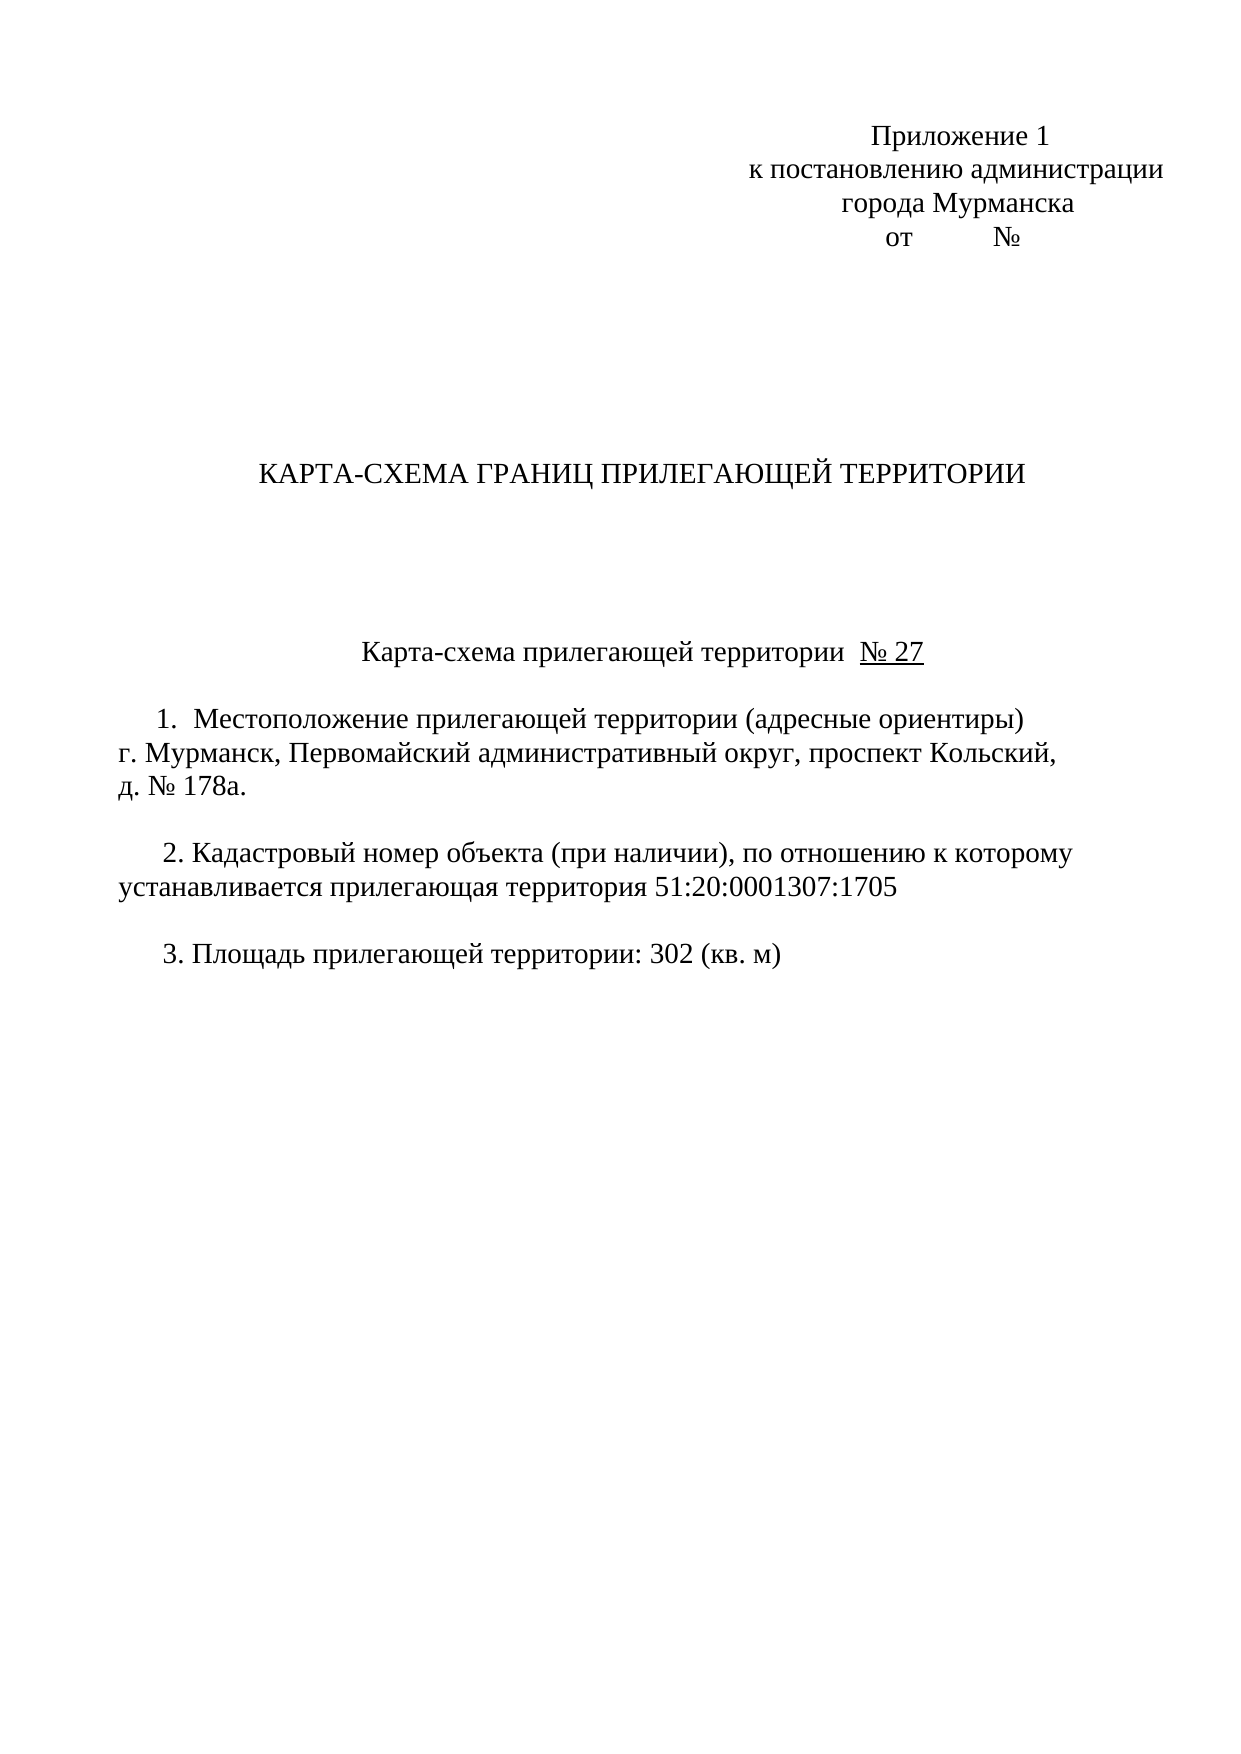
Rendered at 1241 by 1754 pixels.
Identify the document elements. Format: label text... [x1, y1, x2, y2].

text Приложение 1 [812, 118, 1167, 152]
text Карта-схема прилегающей территории № 27 [118, 634, 1167, 668]
text 3. Площадь прилегающей территории: 302 (кв. м) [118, 936, 1167, 970]
text КАРТА-СХЕМА ГРАНИЦ ПРИЛЕГАЮЩЕЙ ТЕРРИТОРИИ [118, 456, 1167, 490]
text города Мурманска [812, 185, 1167, 219]
text г. Мурманск, Первомайский административный округ, проспект Кольский, д. № 178а. [118, 735, 1167, 802]
text 2. Кадастровый номер объекта (при наличии), по отношению к которому устанавливается прилегающая территория 51:20:0001307:1705 [118, 836, 1167, 903]
list Местоположение прилегающей территории (адресные ориентиры) [156, 701, 1167, 735]
text от № [738, 219, 1167, 252]
text к постановлению администрации [738, 152, 1167, 185]
